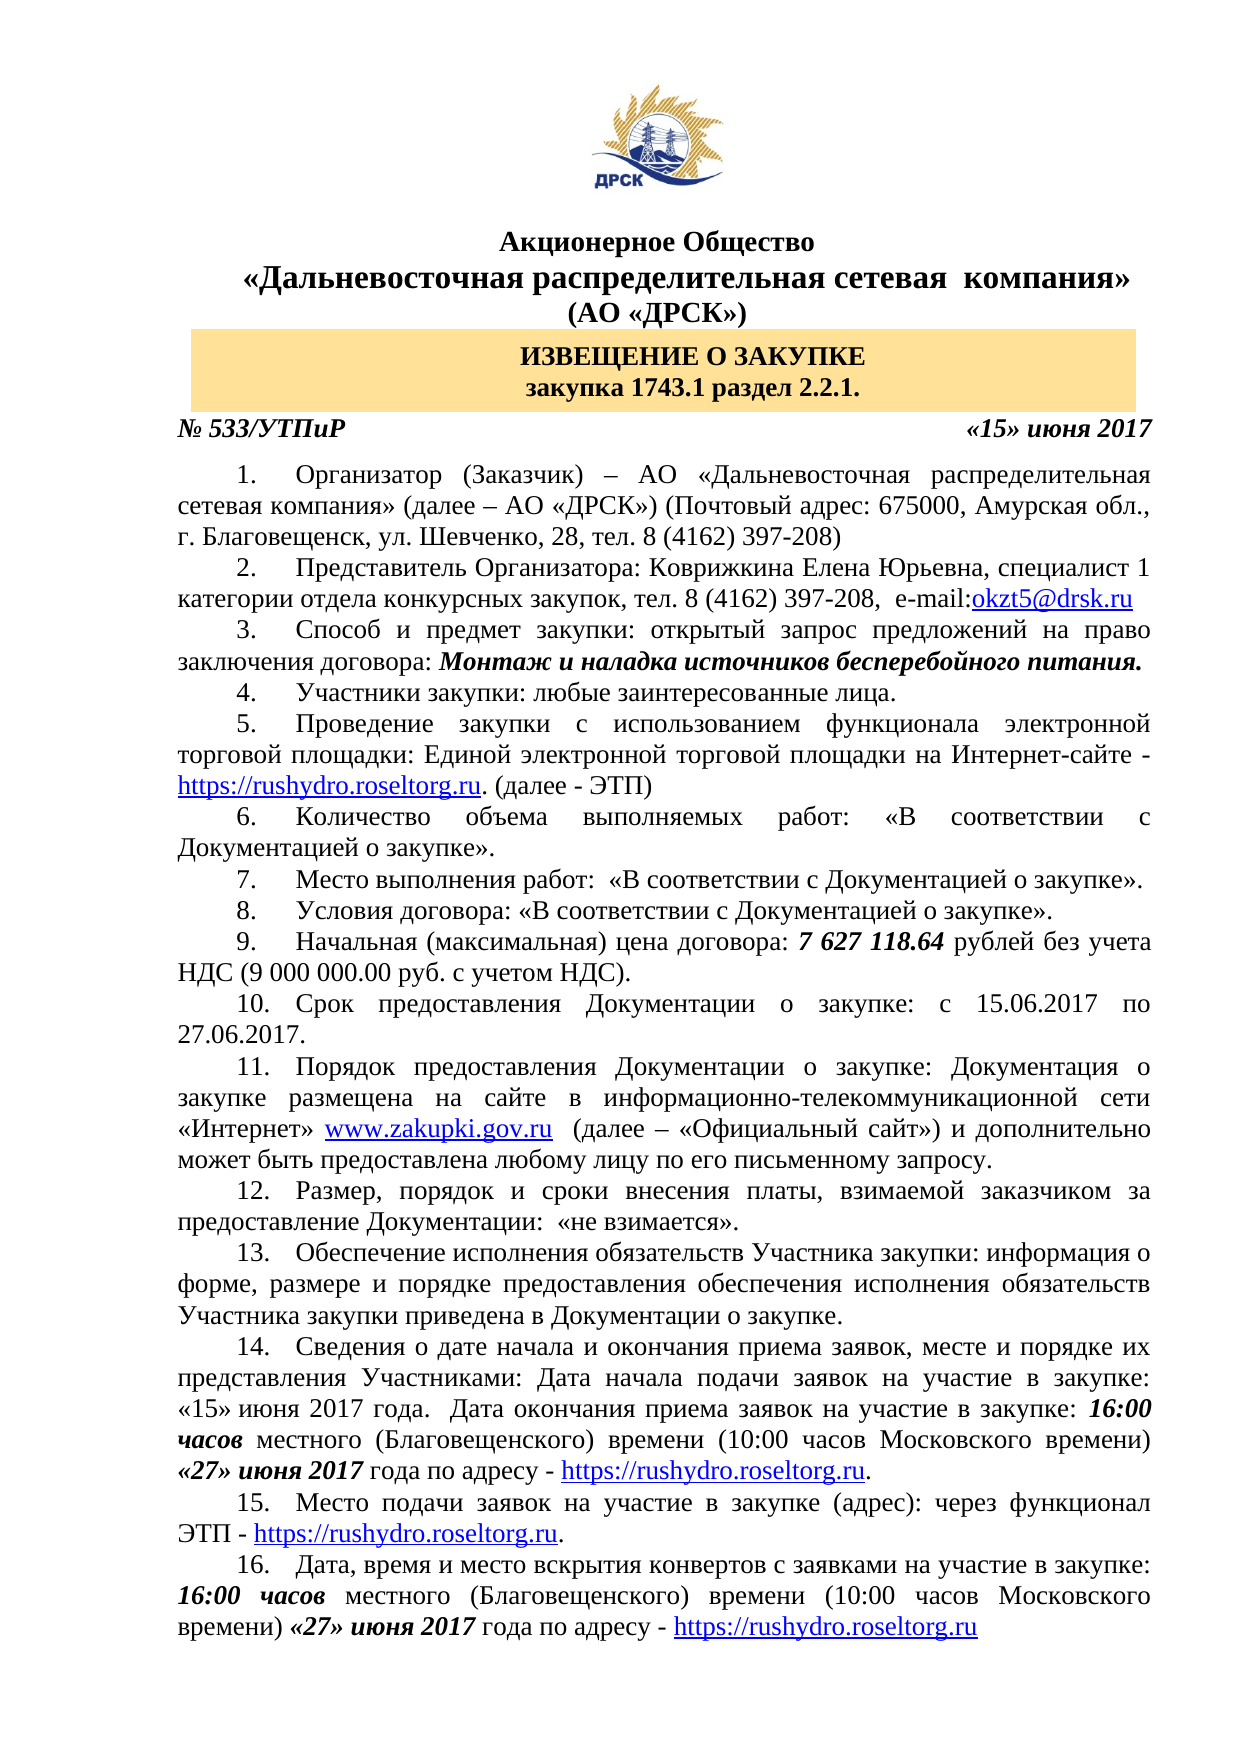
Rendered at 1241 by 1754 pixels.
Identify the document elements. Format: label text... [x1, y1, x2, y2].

list Участники закупки: любые заинтересованные лица. [177, 676, 1152, 707]
list Порядок предоставления Документации о закупке: Документация о закупке размещена на сайте в информационно-телекоммуникационной сети «Интернет» www.zakupki.gov.ru (далее – «Официальный сайт») и дополнительно может быть предоставлена любому лицу по его письменному запросу. [177, 1049, 1152, 1174]
list Начальная (максимальная) цена договора: 7 627 118.64 рублей без учета НДС (9 000 000.00 руб. с учетом НДС). [177, 925, 1152, 987]
text (АО «ДРСК») [177, 296, 1137, 329]
list Способ и предмет закупки: открытый запрос предложений на право заключения договора: Монтаж и наладка источников бесперебойного питания. [177, 613, 1152, 676]
list Представитель Организатора: Коврижкина Елена Юрьевна, специалист 1 категории отдела конкурсных закупок, тел. 8 (4162) 397-208, e-mail:okzt5@drsk.ru [177, 551, 1152, 613]
list Сведения о дате начала и окончания приема заявок, месте и порядке их представления Участниками: Дата начала подачи заявок на участие в закупке: «15» июня 2017 года. Дата окончания приема заявок на участие в закупке: 16:00 часов местного (Благовещенского) времени (10:00 часов Московского времени) «27» июня 2017 года по адресу - https://rushydro.roseltorg.ru. [177, 1330, 1152, 1486]
table_header № 533/УТПиР [166, 412, 664, 443]
list Обеспечение исполнения обязательств Участника закупки: информация о форме, размере и порядке предоставления обеспечения исполнения обязательств Участника закупки приведена в Документации о закупке. [177, 1236, 1152, 1330]
text Акционерное Общество [177, 224, 1137, 257]
list Условия договора: «В соответствии с Документацией о закупке». [177, 894, 1152, 925]
list Дата, время и место вскрытия конвертов с заявками на участие в закупке: 16:00 часов местного (Благовещенского) времени (10:00 часов Московского времени) «27» июня 2017 года по адресу - [177, 1548, 1152, 1641]
table_header «15» июня 2017 [664, 412, 1163, 443]
list Срок предоставления Документации о закупке: с 15.06.2017 по 27.06.2017. [177, 987, 1152, 1049]
table_header ИЗВЕЩЕНИЕ О ЗАКУПКЕ закупка 1743.1 раздел 2.2.1. [191, 329, 1136, 412]
picture [590, 84, 724, 193]
list Место подачи заявок на участие в закупке (адрес): через функционал ЭТП - https://rushydro.roseltorg.ru. [177, 1486, 1152, 1548]
list Количество объема выполняемых работ: «В соответствии с Документацией о закупке». [177, 800, 1152, 863]
list Размер, порядок и сроки внесения платы, взимаемой заказчиком за предоставление Документации: «не взимается». [177, 1174, 1152, 1236]
list Проведение закупки с использованием функционала электронной торговой площадки: Единой электронной торговой площадки на Интернет-сайте - https://rushydro.roseltorg.ru. (далее - ЭТП) [177, 707, 1152, 800]
text «Дальневосточная распределительная сетевая компания» [177, 257, 1137, 296]
list Организатор (Заказчик) – АО «Дальневосточная распределительная сетевая компания» (далее – АО «ДРСК») (Почтовый адрес: 675000, Амурская обл., г. Благовещенск, ул. Шевченко, 28, тел. 8 (4162) 397-208) [177, 458, 1152, 551]
list Место выполнения работ: «В соответствии с Документацией о закупке». [177, 863, 1152, 894]
